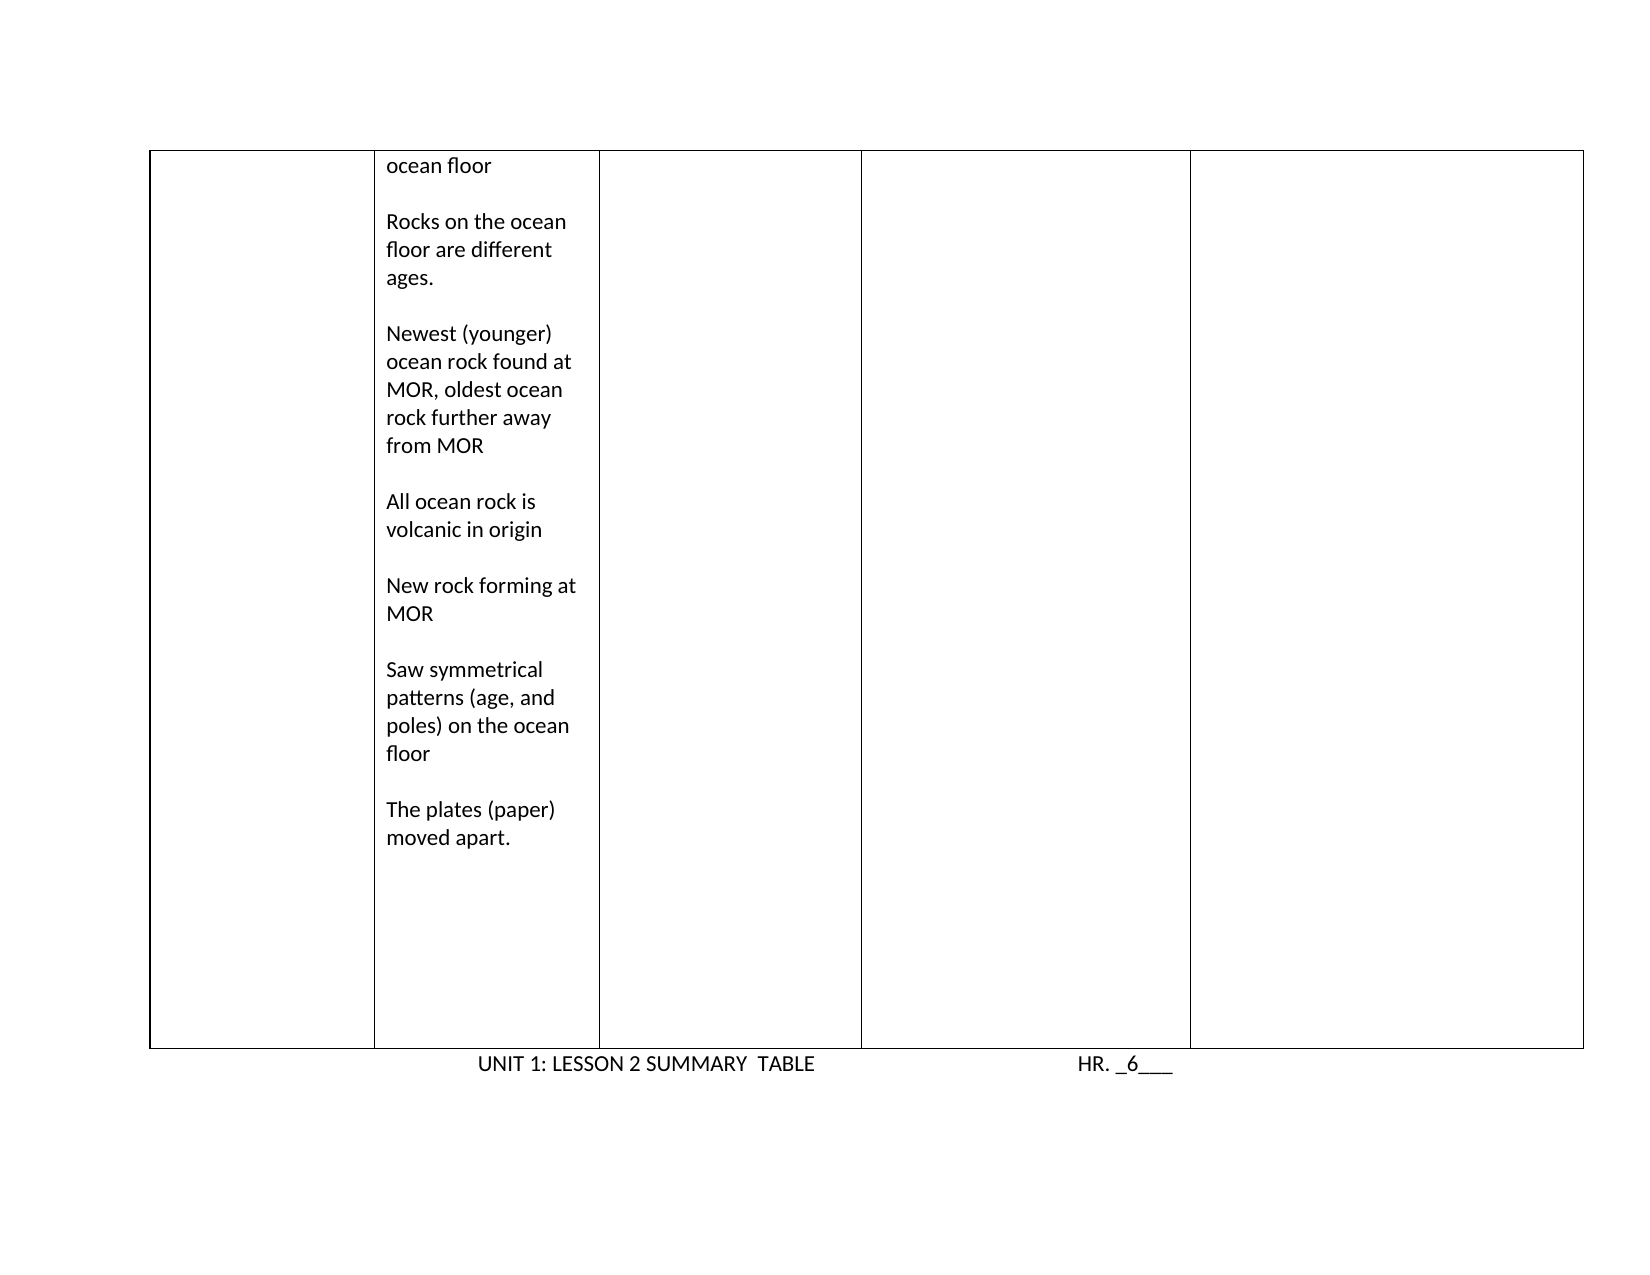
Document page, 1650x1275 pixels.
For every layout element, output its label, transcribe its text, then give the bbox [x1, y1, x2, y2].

text UNIT 1: LESSON 2 SUMMARY TABLE HR. _6___ [150, 1049, 1500, 1077]
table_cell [151, 151, 374, 1048]
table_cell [600, 151, 861, 1048]
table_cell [375, 151, 599, 1048]
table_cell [862, 151, 1190, 1048]
table_cell [1191, 151, 1583, 1048]
